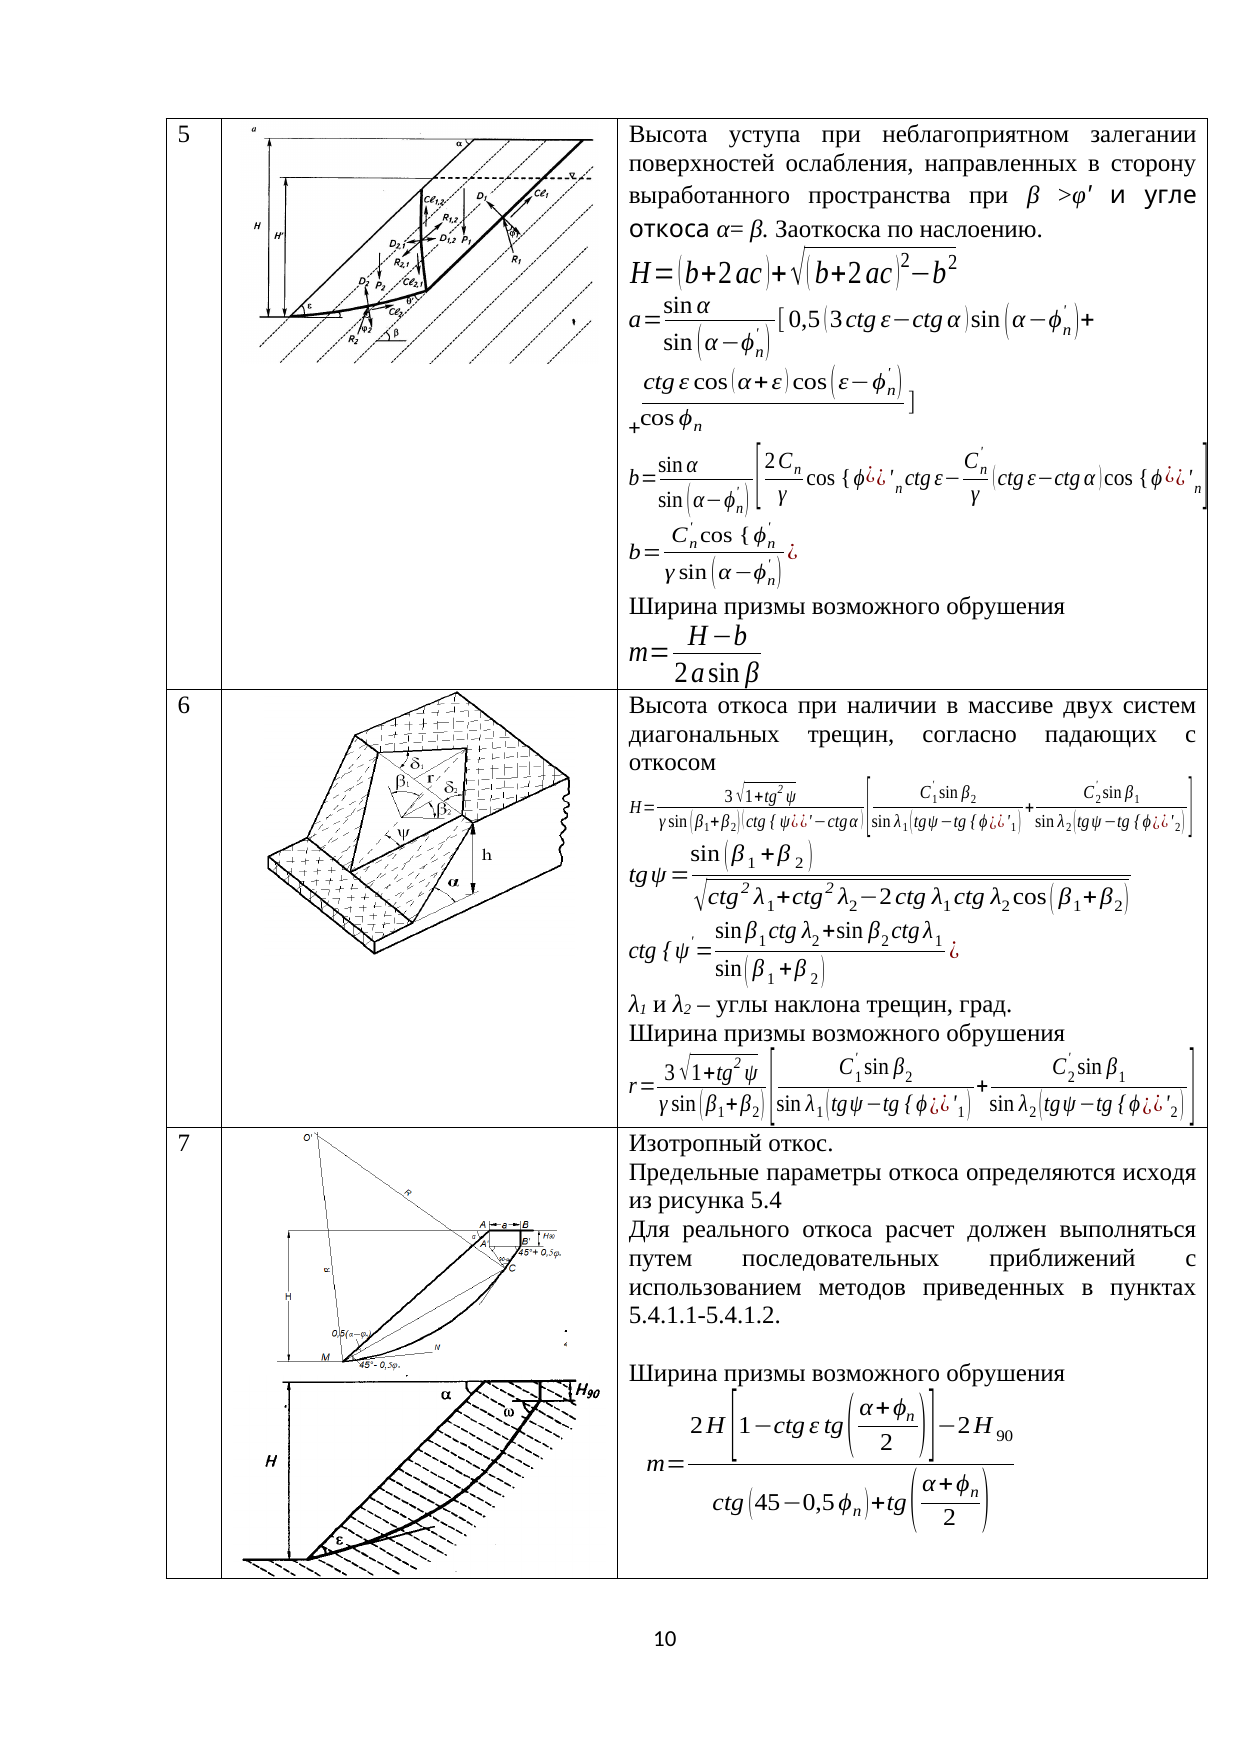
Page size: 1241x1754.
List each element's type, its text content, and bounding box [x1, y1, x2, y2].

table_cell [222, 1128, 272, 1578]
table_cell Высота откоса при наличии в массиве двух систем диагональных трещин, согласно падающих с откосом λ1 и λ2 – углы наклона трещин, град. Ширина призмы возможного обрушения [618, 690, 1207, 1127]
table_cell Изотропный откос. Предельные параметры откоса определяются исходя из рисунка 5.4 Для реального откоса расчет должен выполняться путем последовательных приближений с использованием методов приведенных в пунктах 5.4.1.1-5.4.1.2. Ширина призмы возможного обрушения [618, 1128, 1207, 1578]
table_cell 6 [167, 690, 221, 1127]
table_cell Высота уступа при неблагоприятном залегании поверхностей ослабления, направленных в сторону выработанного пространства при β >φ' и угле откоса α= β. Заоткоска по наслоению. + Ширина призмы возможного обрушения [618, 119, 1207, 689]
table_cell 7 [167, 1128, 221, 1578]
picture [263, 690, 575, 956]
picture [272, 1128, 567, 1375]
table_cell [222, 119, 617, 689]
table_cell 5 [167, 119, 221, 689]
table_cell [222, 690, 617, 1127]
table_cell [567, 1128, 617, 1578]
